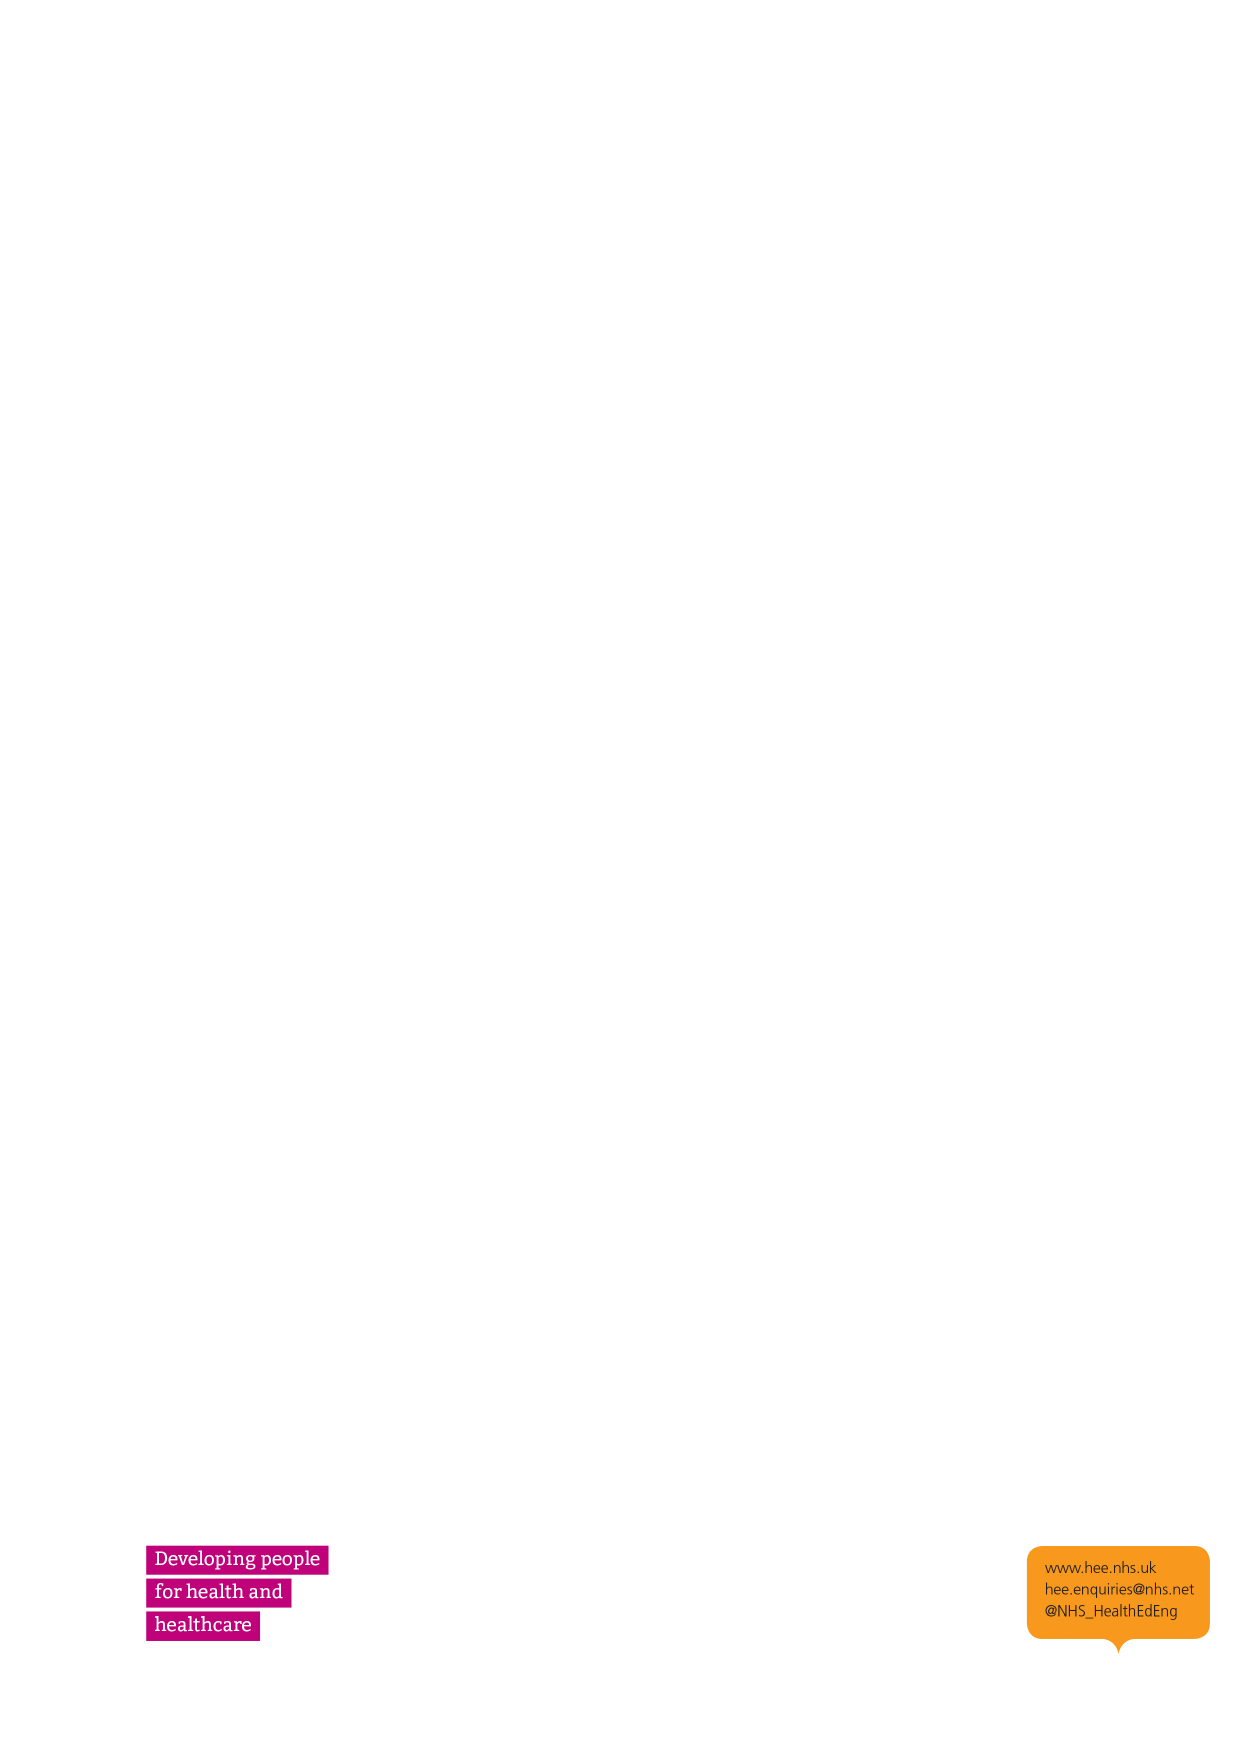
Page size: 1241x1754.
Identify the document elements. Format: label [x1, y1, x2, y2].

picture [140, 1533, 334, 1674]
picture [1002, 1531, 1223, 1672]
